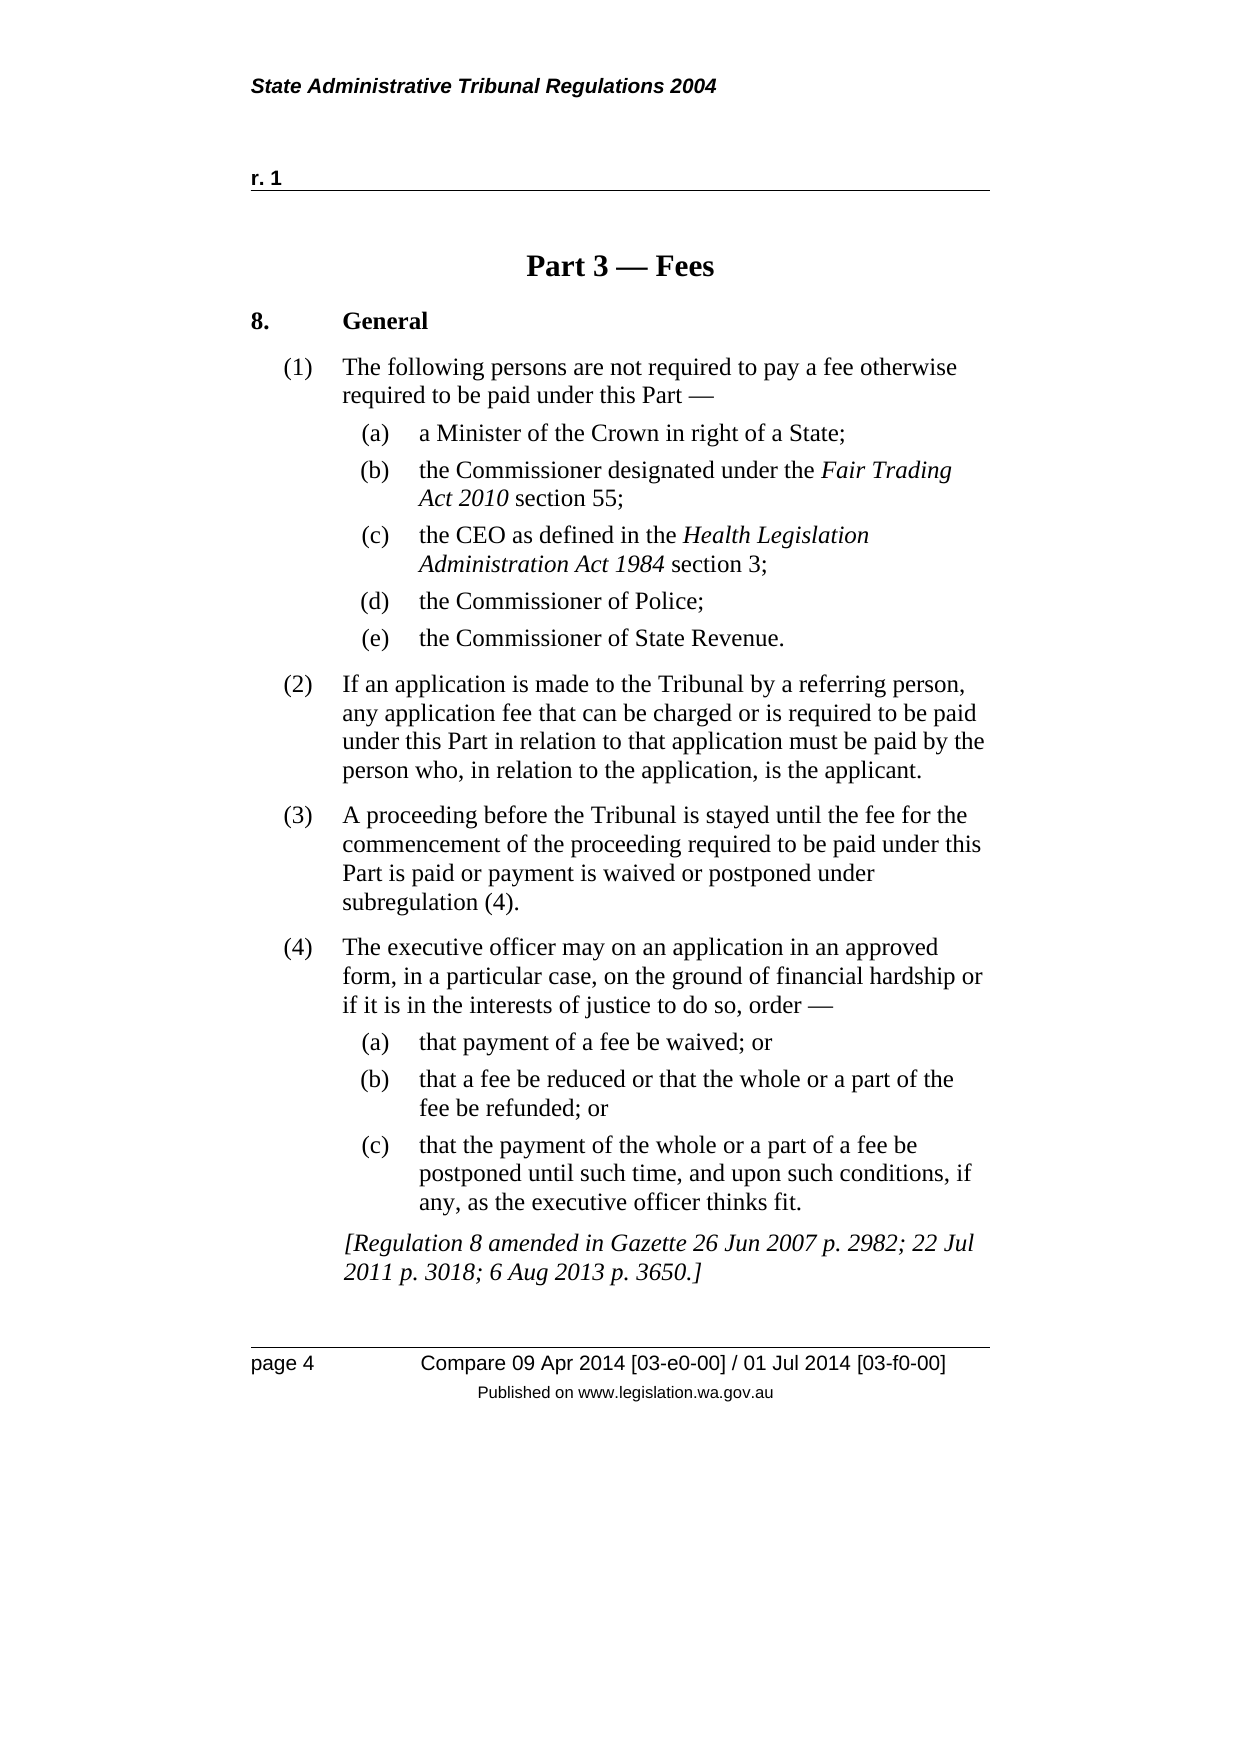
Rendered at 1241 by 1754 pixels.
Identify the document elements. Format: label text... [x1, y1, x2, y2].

text (b) that a fee be reduced or that the whole or a part of the fee be refunded; or [251, 1064, 990, 1121]
text (1) The following persons are not required to pay a fee otherwise required to be paid under this Part — [251, 352, 990, 409]
text (a) that payment of a fee be waived; or [251, 1027, 990, 1056]
text (3) A proceeding before the Tribunal is stayed until the fee for the commencement of the proceeding required to be paid under this Part is paid or payment is waived or postponed under subregulation (4). [251, 801, 990, 916]
text (d) the Commissioner of Police; [251, 586, 990, 615]
text (2) If an application is made to the Tribunal by a referring person, any application fee that can be charged or is required to be paid under this Part in relation to that application must be paid by the person who, in relation to the application, is the applicant. [251, 669, 990, 784]
text (c) that the payment of the whole or a part of a fee be postponed until such time, and upon such conditions, if any, as the executive officer thinks fit. [251, 1130, 990, 1216]
text (c) the CEO as defined in the Health Legislation Administration Act 1984 section 3; [251, 521, 990, 578]
text (a) a Minister of the Crown in right of a State; [251, 418, 990, 446]
text (e) the Commissioner of State Revenue. [251, 623, 990, 652]
text [Regulation 8 amended in Gazette 26 Jun 2007 p. 2982; 22 Jul 2011 p. 3018; 6 Aug 2013 p. 3650.] [251, 1228, 990, 1286]
text (b) the Commissioner designated under the Fair Trading Act 2010 section 55; [251, 455, 990, 512]
subtitle 8. General [251, 306, 990, 335]
text (4) The executive officer may on an application in an approved form, in a particular case, on the ground of financial hardship or if it is in the interests of justice to do so, order — [251, 932, 990, 1018]
subtitle Part 3 — Fees [251, 247, 990, 283]
